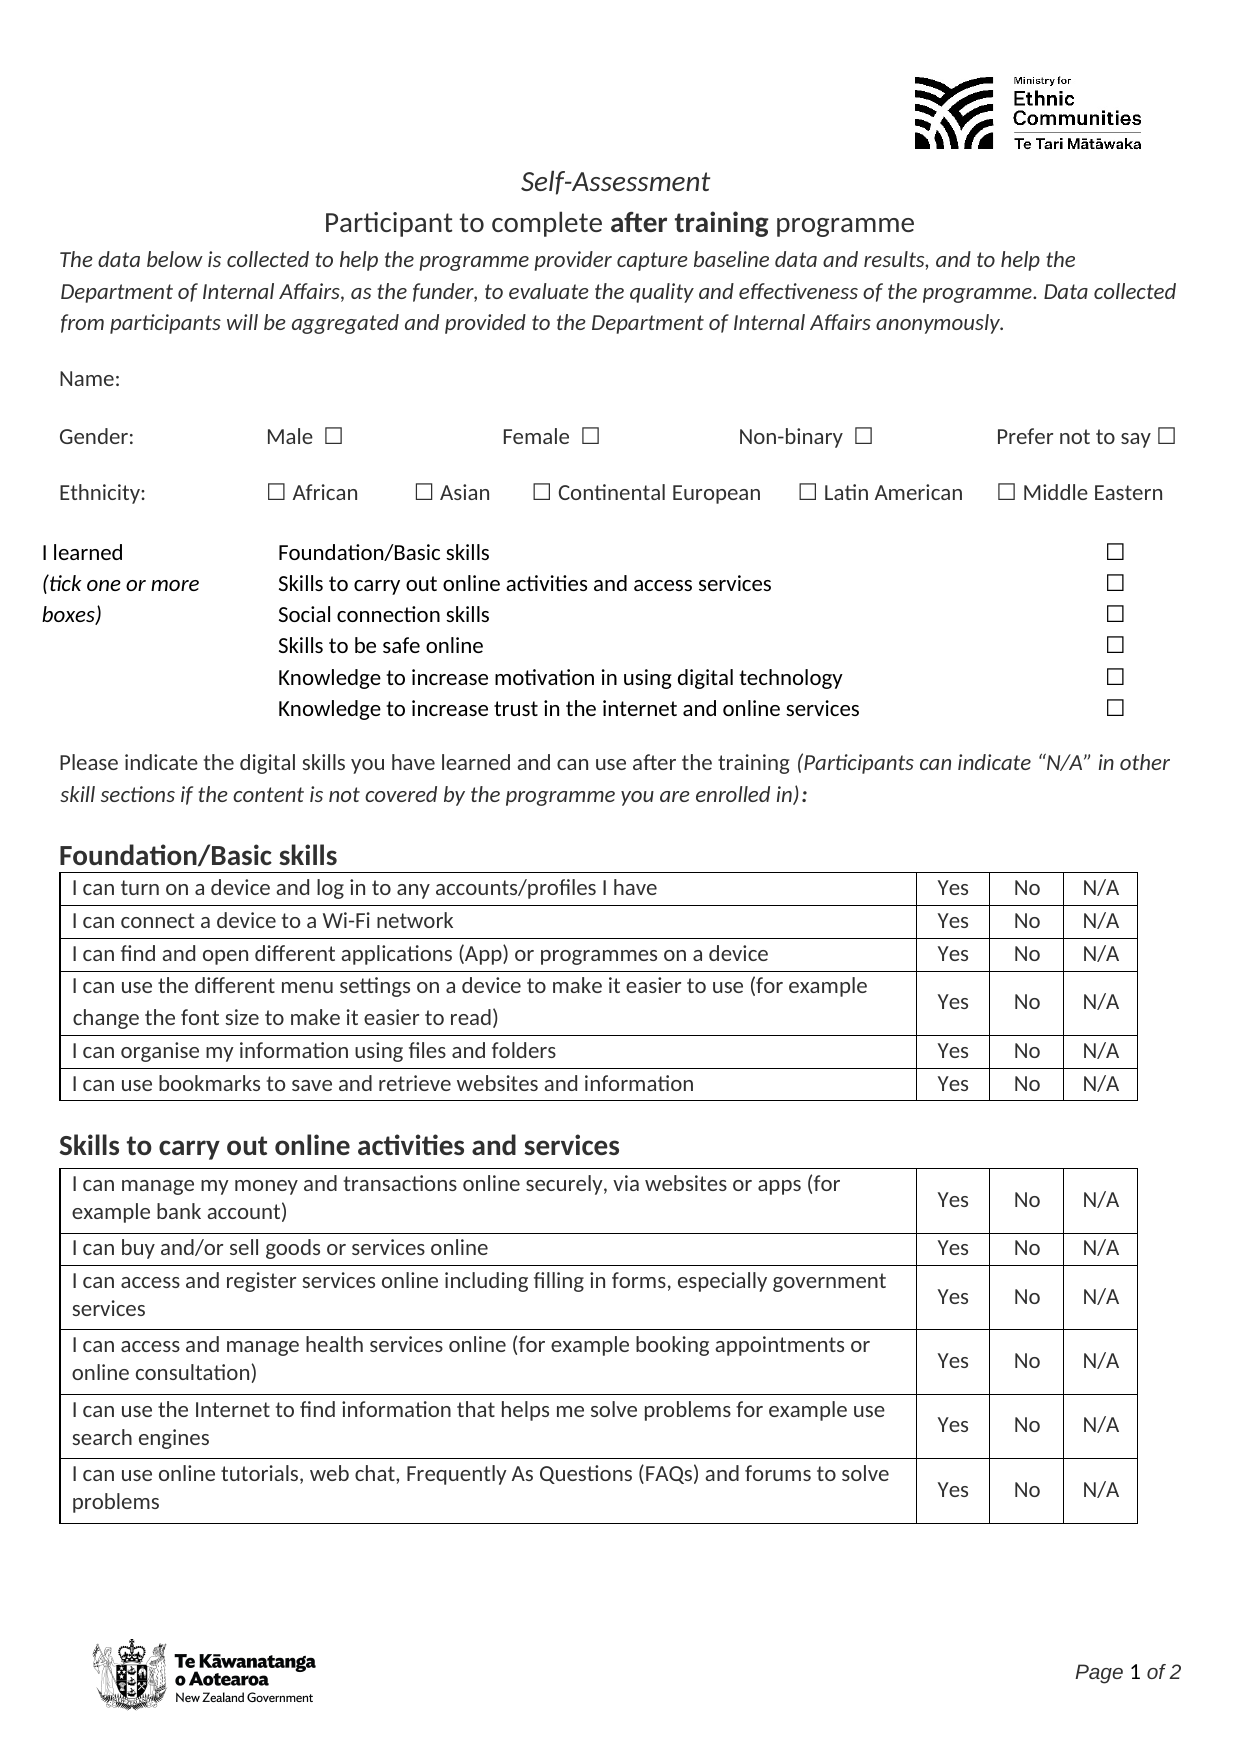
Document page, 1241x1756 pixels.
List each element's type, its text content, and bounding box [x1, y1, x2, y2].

text Participant to complete after training programme [324, 204, 1192, 240]
table_cell No [990, 1234, 1063, 1265]
table_cell I can find and open different applications (App) or programmes on a device [61, 939, 916, 971]
table_cell N/A [1064, 1069, 1137, 1100]
table_cell I can use bookmarks to save and retrieve websites and information [61, 1069, 916, 1100]
table_cell No [990, 972, 1063, 1035]
table_cell I can organise my information using files and folders [61, 1036, 916, 1067]
table_cell No [990, 906, 1063, 938]
table_cell I can use online tutorials, web chat, Frequently As Questions (FAQs) and forums to solve problems [61, 1459, 916, 1522]
table_cell I can use the Internet to find information that helps me solve problems for example use search engines [61, 1395, 916, 1458]
text Knowledge to increase motivation in using digital technology ☐ [42, 661, 1192, 692]
table_cell I can access and register services online including filling in forms, especially government services [61, 1266, 916, 1329]
text boxes) Social connection skills ☐ [42, 598, 1192, 629]
table_header No [990, 1169, 1063, 1232]
table_cell Yes [917, 1036, 989, 1067]
table_cell Yes [917, 1395, 989, 1458]
text Skills to carry out online activities and services [59, 1127, 1192, 1162]
table_cell Yes [917, 972, 989, 1035]
table_header N/A [1064, 873, 1137, 905]
table_cell Yes [917, 1266, 989, 1329]
table_cell N/A [1064, 906, 1137, 938]
table_cell Yes [917, 1330, 989, 1394]
table_cell N/A [1064, 1234, 1137, 1265]
text Skills to be safe online ☐ [42, 629, 1192, 661]
table_cell I can connect a device to a Wi-Fi network [61, 906, 916, 938]
table_cell Yes [917, 906, 989, 938]
table_cell No [990, 1036, 1063, 1067]
text Knowledge to increase trust in the internet and online services ☐ [42, 692, 1192, 723]
table_cell No [990, 1330, 1063, 1394]
table_cell Yes [917, 1234, 989, 1265]
table_cell Yes [917, 1459, 989, 1522]
text (tick one or more Skills to carry out online activities and access services ☐ [42, 567, 1192, 598]
table_cell N/A [1064, 939, 1137, 971]
text The data below is collected to help the programme provider capture baseline data and results, and to help the Department of Internal Affairs, as the funder, to evaluate the quality and effectiveness of the programme. Data collected from participants will be aggregated and provided to the Department of Internal Affairs anonymously. [59, 245, 1181, 336]
table_cell I can access and manage health services online (for example booking appointments or online consultation) [61, 1330, 916, 1394]
table_cell No [990, 1395, 1063, 1458]
table_cell No [990, 1459, 1063, 1522]
text I learned Foundation/Basic skills ☐ [42, 536, 1192, 567]
table_header Yes [917, 873, 989, 905]
table_cell Yes [917, 939, 989, 971]
table_cell N/A [1064, 1459, 1137, 1522]
table_cell N/A [1064, 1266, 1137, 1329]
table_cell N/A [1064, 1395, 1137, 1458]
table_header I can manage my money and transactions online securely, via websites or apps (for example bank account) [61, 1169, 916, 1232]
picture [79, 1635, 330, 1714]
picture [900, 62, 1154, 163]
table_cell No [990, 1069, 1063, 1100]
table_cell Yes [917, 1069, 989, 1100]
table_cell No [990, 939, 1063, 971]
subtitle Name: [59, 342, 1182, 398]
table_cell I can buy and/or sell goods or services online [61, 1234, 916, 1265]
text Please indicate the digital skills you have learned and can use after the training (Participants can indicate “N/A” in other skill sections if the content is not covered by the programme you are enrolled in): [59, 748, 1173, 808]
table_header No [990, 873, 1063, 905]
table_cell N/A [1064, 1036, 1137, 1067]
table_header I can turn on a device and log in to any accounts/profiles I have [61, 873, 916, 905]
table_cell I can use the different menu settings on a device to make it easier to use (for example change the font size to make it easier to read) [61, 972, 916, 1035]
table_cell N/A [1064, 1330, 1137, 1394]
subtitle Gender: Male ☐ Female ☐ Non-binary ☐ Prefer not to say ☐ Ethnicity: ☐ African ☐ Asian ☐ Continental European ☐ Latin American ☐ Middle Eastern [59, 400, 1182, 512]
table_header Yes [917, 1169, 989, 1232]
table_cell N/A [1064, 972, 1137, 1035]
table_header N/A [1064, 1169, 1137, 1232]
subtitle Foundation/Basic skills [59, 837, 1192, 872]
table_cell No [990, 1266, 1063, 1329]
text Self-Assessment [42, 42, 1192, 198]
